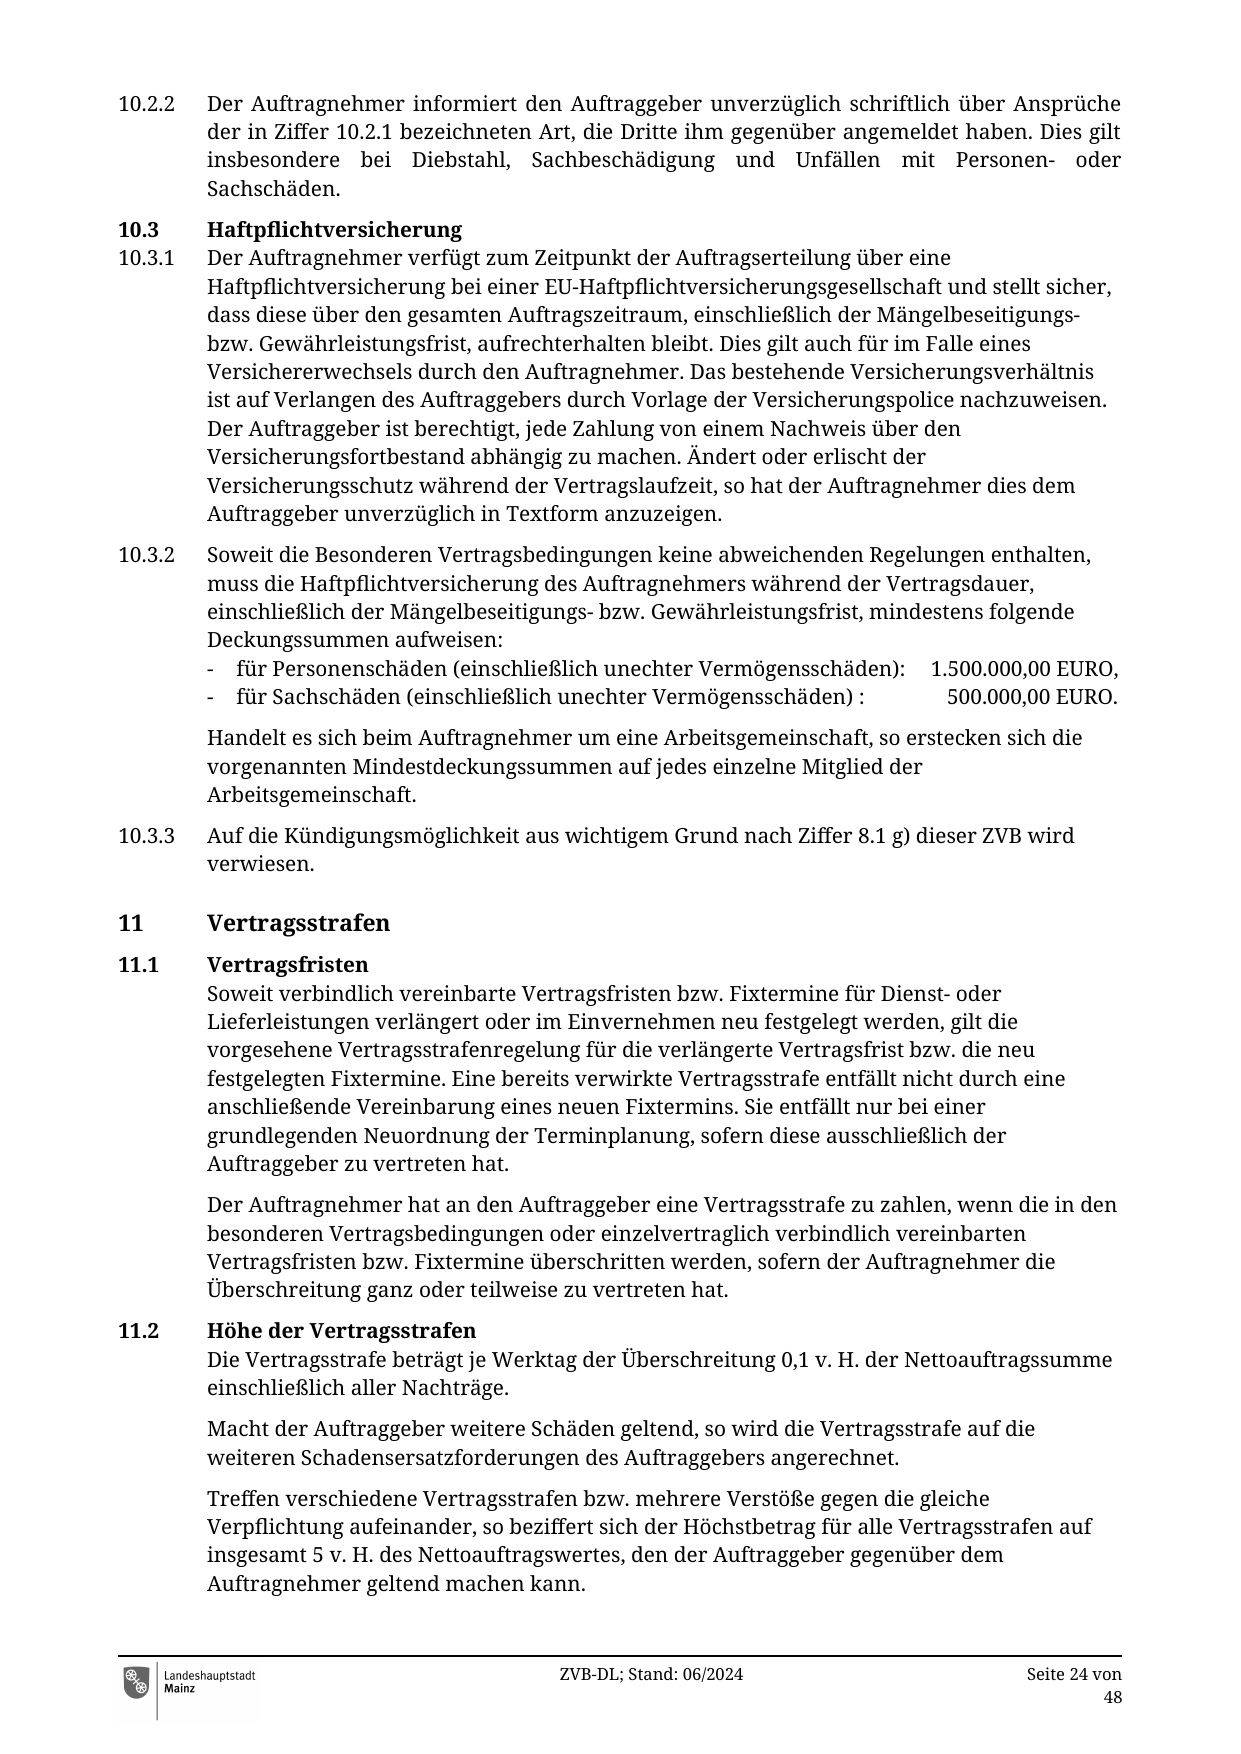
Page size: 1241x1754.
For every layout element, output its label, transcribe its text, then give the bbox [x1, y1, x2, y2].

text Soweit verbindlich vereinbarte Vertragsfristen bzw. Fixtermine für Dienst- oder Lieferleistungen verlängert oder im Einvernehmen neu festgelegt werden, gilt die vorgesehene Vertragsstrafenregelung für die verlängerte Vertragsfrist bzw. die neu festgelegten Fixtermine. Eine bereits verwirkte Vertragsstrafe entfällt nicht durch eine anschließende Vereinbarung eines neuen Fixtermins. Sie entfällt nur bei einer grundlegenden Neuordnung der Terminplanung, sofern diese ausschließlich der Auftraggeber zu vertreten hat. [207, 979, 1122, 1178]
text 10.3.3 Auf die Kündigungsmöglichkeit aus wichtigem Grund nach Ziffer 8.1 g) dieser ZVB wird verwiesen. [118, 821, 1122, 878]
text - für Sachschäden (einschließlich unechter Vermögensschäden) : 500.000,00 EURO. [207, 682, 1122, 711]
picture [114, 1656, 263, 1726]
text 11 Vertragsstrafen [118, 906, 1122, 938]
text Die Vertragsstrafe beträgt je Werktag der Überschreitung 0,1 v. H. der Nettoauftragssumme einschließlich aller Nachträge. [207, 1345, 1122, 1402]
text - für Personenschäden (einschließlich unechter Vermögensschäden): 1.500.000,00 EURO, [207, 654, 1122, 682]
text 10.3.2 Soweit die Besonderen Vertragsbedingungen keine abweichenden Regelungen enthalten, muss die Haftpflichtversicherung des Auftragnehmers während der Vertragsdauer, einschließlich der Mängelbeseitigungs- bzw. Gewährleistungsfrist, mindestens folgende Deckungssummen aufweisen: [118, 540, 1122, 654]
text Treffen verschiedene Vertragsstrafen bzw. mehrere Verstöße gegen die gleiche Verpflichtung aufeinander, so beziffert sich der Höchstbetrag für alle Vertragsstrafen auf insgesamt 5 v. H. des Nettoauftragswertes, den der Auftraggeber gegenüber dem Auftragnehmer geltend machen kann. [207, 1484, 1122, 1597]
text Macht der Auftraggeber weitere Schäden geltend, so wird die Vertragsstrafe auf die weiteren Schadensersatzforderungen des Auftraggebers angerechnet. [207, 1414, 1122, 1471]
text 11.1 Vertragsfristen [118, 950, 1122, 979]
text 10.3 Haftpflichtversicherung [118, 215, 1122, 243]
text 11.2 Höhe der Vertragsstrafen [118, 1316, 1122, 1345]
text Handelt es sich beim Auftragnehmer um eine Arbeitsgemeinschaft, so erstecken sich die vorgenannten Mindestdeckungssummen auf jedes einzelne Mitglied der Arbeitsgemeinschaft. [118, 723, 1122, 809]
text 10.3.1 Der Auftragnehmer verfügt zum Zeitpunkt der Auftragserteilung über eine Haftpflichtversicherung bei einer EU-Haftpflichtversicherungsgesellschaft und stellt sicher, dass diese über den gesamten Auftragszeitraum, einschließlich der Mängelbeseitigungs- bzw. Gewährleistungsfrist, aufrechterhalten bleibt. Dies gilt auch für im Falle eines Versichererwechsels durch den Auftragnehmer. Das bestehende Versicherungsverhältnis ist auf Verlangen des Auftraggebers durch Vorlage der Versicherungspolice nachzuweisen. Der Auftraggeber ist berechtigt, jede Zahlung von einem Nachweis über den Versicherungsfortbestand abhängig zu machen. Ändert oder erlischt der Versicherungsschutz während der Vertragslaufzeit, so hat der Auftragnehmer dies dem Auftraggeber unverzüglich in Textform anzuzeigen. [118, 243, 1122, 528]
text 10.2.2 Der Auftragnehmer informiert den Auftraggeber unverzüglich schriftlich über Ansprüche der in Ziffer 10.2.1 bezeichneten Art, die Dritte ihm gegenüber angemeldet haben. Dies gilt insbesondere bei Diebstahl, Sachbeschädigung und Unfällen mit Personen- oder Sachschäden. [118, 89, 1122, 202]
text Der Auftragnehmer hat an den Auftraggeber eine Vertragsstrafe zu zahlen, wenn die in den besonderen Vertragsbedingungen oder einzelvertraglich verbindlich vereinbarten Vertragsfristen bzw. Fixtermine überschritten werden, sofern der Auftragnehmer die Überschreitung ganz oder teilweise zu vertreten hat. [207, 1190, 1122, 1304]
